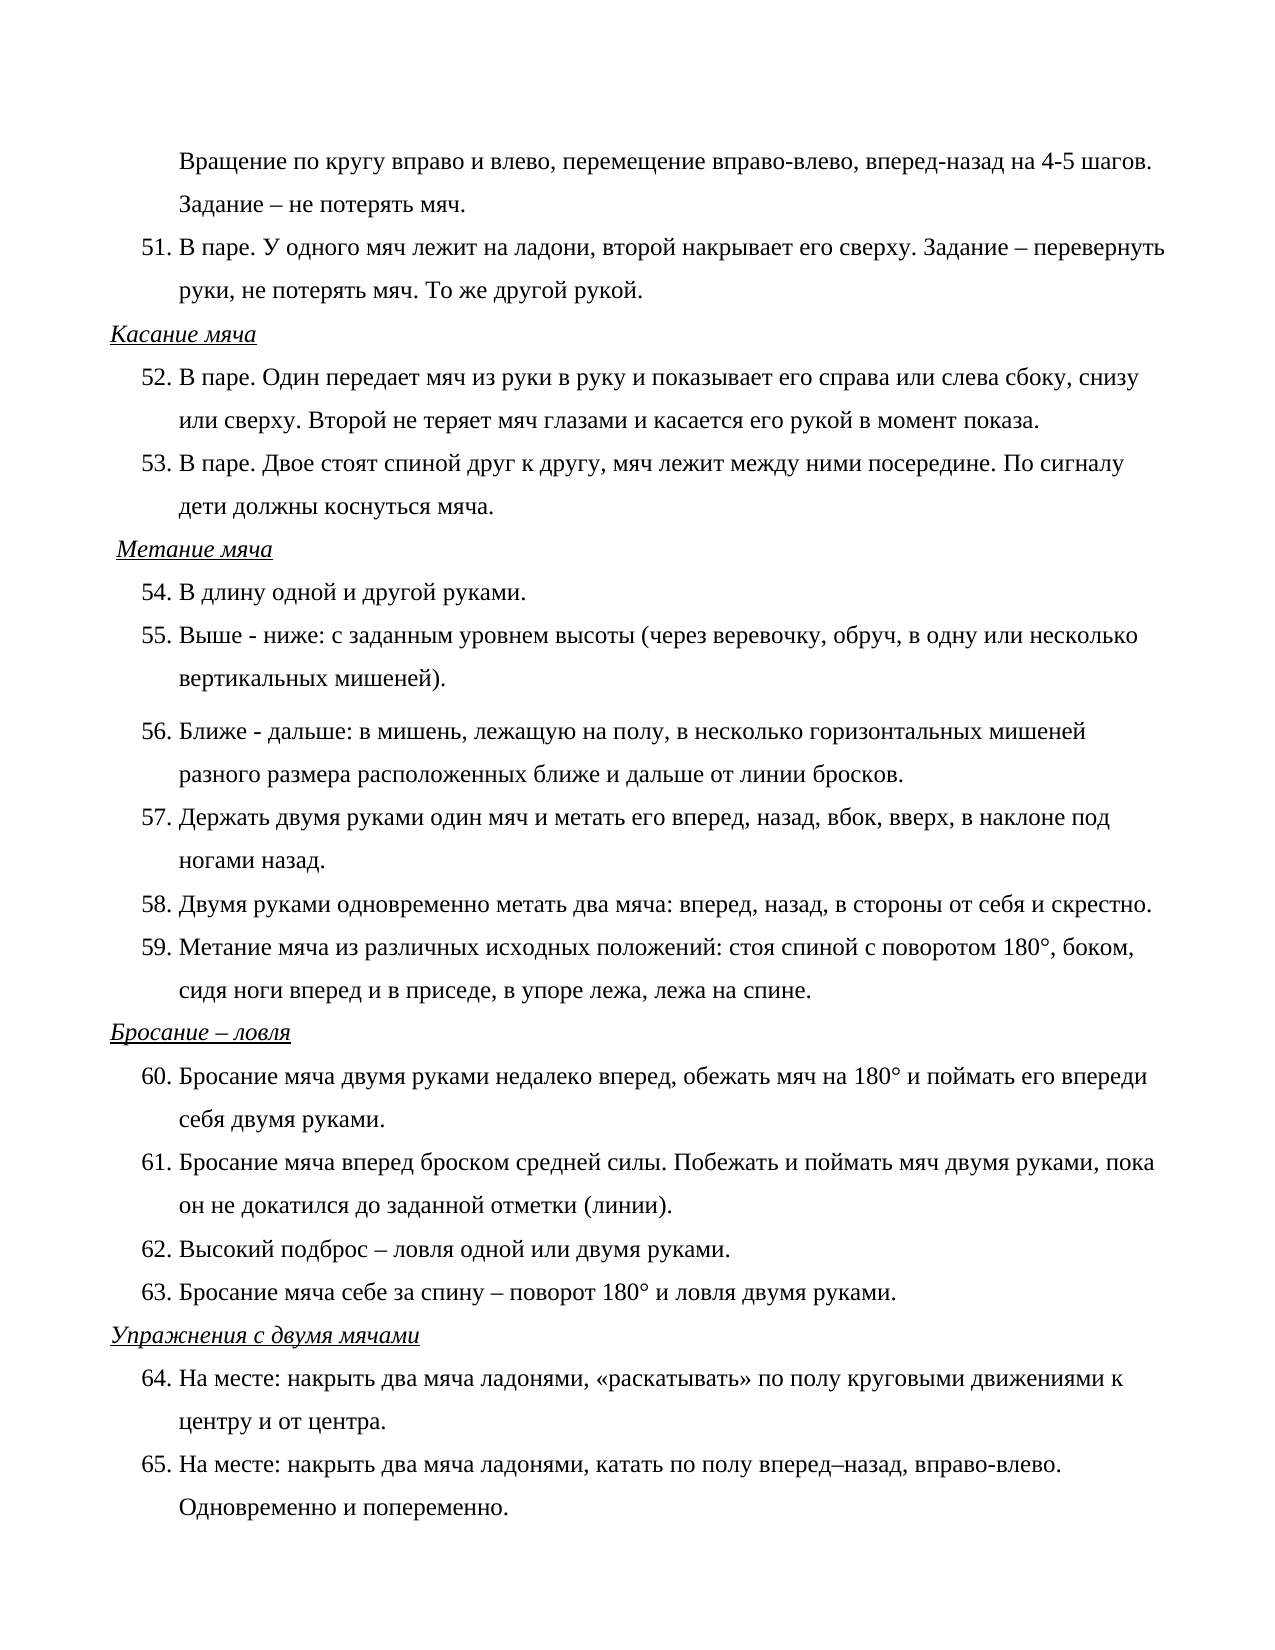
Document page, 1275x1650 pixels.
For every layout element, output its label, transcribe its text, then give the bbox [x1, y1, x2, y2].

list В паре. Двое стоят спиной друг к другу, мяч лежит между ними посередине. По сигналу дети должны коснуться мяча. [141, 448, 1124, 520]
text Касание мяча [110, 319, 1187, 347]
list Бросание мяча вперед броском средней силы. Побежать и поймать мяч двумя руками, пока он не докатился до заданной отметки (линии). [141, 1147, 1167, 1219]
list Ближе - дальше: в мишень, лежащую на полу, в несколько горизонтальных мишеней разного размера расположенных ближе и дальше от линии бросков. [141, 716, 1087, 788]
list Бросание мяча двумя руками недалеко вперед, обежать мяч на 180° и поймать его впереди себя двумя руками. [141, 1061, 1167, 1133]
list Бросание мяча себе за спину – поворот 180° и ловля двумя руками. [141, 1277, 1187, 1306]
list В паре. Один передает мяч из руки в руку и показывает его справа или слева сбоку, снизу или сверху. Второй не теряет мяч глазами и касается его рукой в момент показа. [141, 362, 1139, 433]
text Метание мяча [116, 534, 1187, 563]
list Двумя руками одновременно метать два мяча: вперед, назад, в стороны от себя и скрестно. [141, 889, 1187, 917]
list На месте: накрыть два мяча ладонями, «раскатывать» по полу круговыми движениями к центру и от центра. [141, 1363, 1167, 1435]
list В длину одной и другой руками. [141, 577, 1187, 606]
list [141, 146, 1153, 218]
list На месте: накрыть два мяча ладонями, катать по полу вперед–назад, вправо-влево. Одновременно и попеременно. [141, 1449, 1167, 1521]
list Держать двумя руками один мяч и метать его вперед, назад, вбок, вверх, в наклоне под ногами назад. [141, 802, 1117, 874]
list Выше - ниже: с заданным уровнем высоты (через веревочку, обруч, в одну или несколько вертикальных мишеней). [141, 620, 1139, 692]
text Бросание – ловля [110, 1018, 1187, 1046]
list Метание мяча из различных исходных положений: стоя спиной с поворотом 180°, боком, сидя ноги вперед и в приседе, в упоре лежа, лежа на спине. [141, 932, 1135, 1003]
text Упражнения с двумя мячами [110, 1320, 1187, 1348]
list Высокий подброс – ловля одной или двумя руками. [141, 1234, 1187, 1262]
list В паре. У одного мяч лежит на ладони, второй накрывает его сверху. Задание – перевернуть руки, не потерять мяч. То же другой рукой. [141, 232, 1166, 304]
